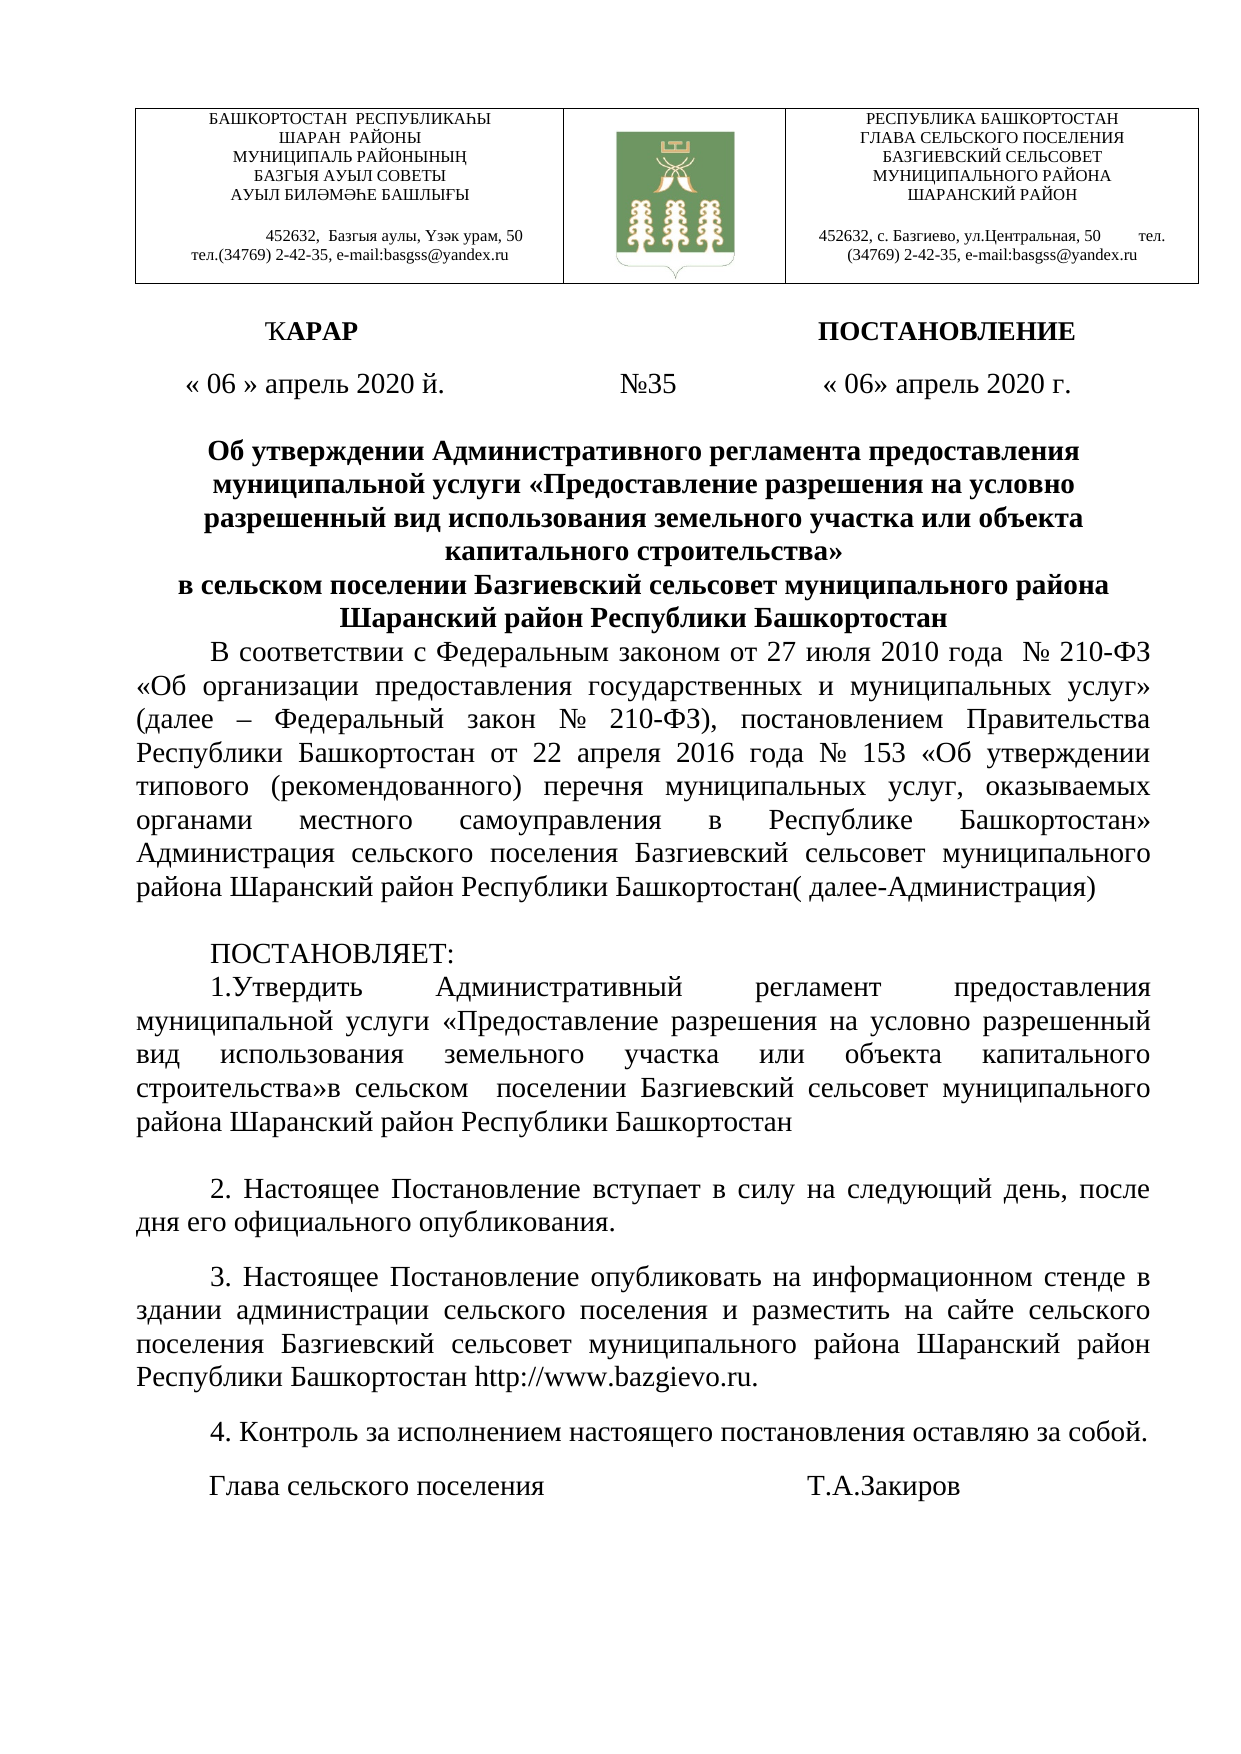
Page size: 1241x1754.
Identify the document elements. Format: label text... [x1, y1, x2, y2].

text 1.Утвердить Административный регламент предоставления муниципальной услуги «Предоставление разрешения на условно разрешенный вид использования земельного участка или объекта капитального строительства»в сельском поселении Базгиевский сельсовет муниципального района Шаранский район Республики Башкортостан [136, 969, 1152, 1137]
text в сельском поселении Базгиевский сельсовет муниципального района Шаранский район Республики Башкортостан [136, 567, 1152, 634]
text ҠАРАР ПОСТАНОВЛЕНИЕ [136, 316, 1152, 347]
text Глава сельского поселения Т.А.Закиров [136, 1468, 1152, 1502]
text В соответствии с Федеральным законом от 27 июля 2010 года № 210-ФЗ «Об организации предоставления государственных и муниципальных услуг» (далее – Федеральный закон № 210-ФЗ), постановлением Правительства Республики Башкортостан от 22 апреля 2016 года № 153 «Об утверждении типового (рекомендованного) перечня муниципальных услуг, оказываемых органами местного самоуправления в Республике Башкортостан» Администрация сельского поселения Базгиевский сельсовет муниципального района Шаранский район Республики Башкортостан( далее-Администрация) [136, 634, 1152, 902]
text ПОСТАНОВЛЯЕТ: [136, 936, 1152, 969]
text Об утверждении Административного регламента предоставления муниципальной услуги «Предоставление разрешения на условно разрешенный вид использования земельного участка или объекта капитального строительства» [136, 433, 1152, 567]
table_header РЕСПУБЛИКА БАШКОРТОСТАН ГЛАВА СЕЛЬСКОГО ПОСЕЛЕНИЯ БАЗГИЕВСКИЙ СЕЛЬСОВЕТ МУНИЦИПАЛЬНОГО РАЙОНА ШАРАНСКИЙ РАЙОН 452632, c. Базгиево, ул.Центральная, 50 тел.(34769) 2-42-35, e-mail:basgss@yandex.ru [786, 109, 1198, 283]
table_header [564, 109, 785, 283]
text « 06 » апрель 2020 й. №35 « 06» апрель 2020 г. [32, 366, 1152, 399]
picture [614, 130, 735, 280]
text 2. Настоящее Постановление вступает в силу на следующий день, после дня его официального опубликования. [136, 1171, 1152, 1238]
text 4. Контроль за исполнением настоящего постановления оставляю за собой. [136, 1414, 1152, 1447]
list 3. Настоящее Постановление опубликовать на информационном стенде в здании администрации сельского поселения и разместить на сайте сельского поселения Базгиевский сельсовет муниципального района Шаранский район Республики Башкортостан http://www.bazgievo.ru. [136, 1259, 1152, 1393]
table_header БАШКОРТОСТАН РЕСПУБЛИКАҺЫ ШАРАН РАЙОНЫ МУНИЦИПАЛЬ РАЙОНЫНЫҢ БАЗГЫЯ АУЫЛ СОВЕТЫ АУЫЛ БИЛӘМӘҺЕ БАШЛЫҒЫ 452632, Базгыя аулы, Үзәк урам, 50 тел.(34769) 2-42-35, e-mail:basgss@yandex.ru [136, 109, 563, 283]
